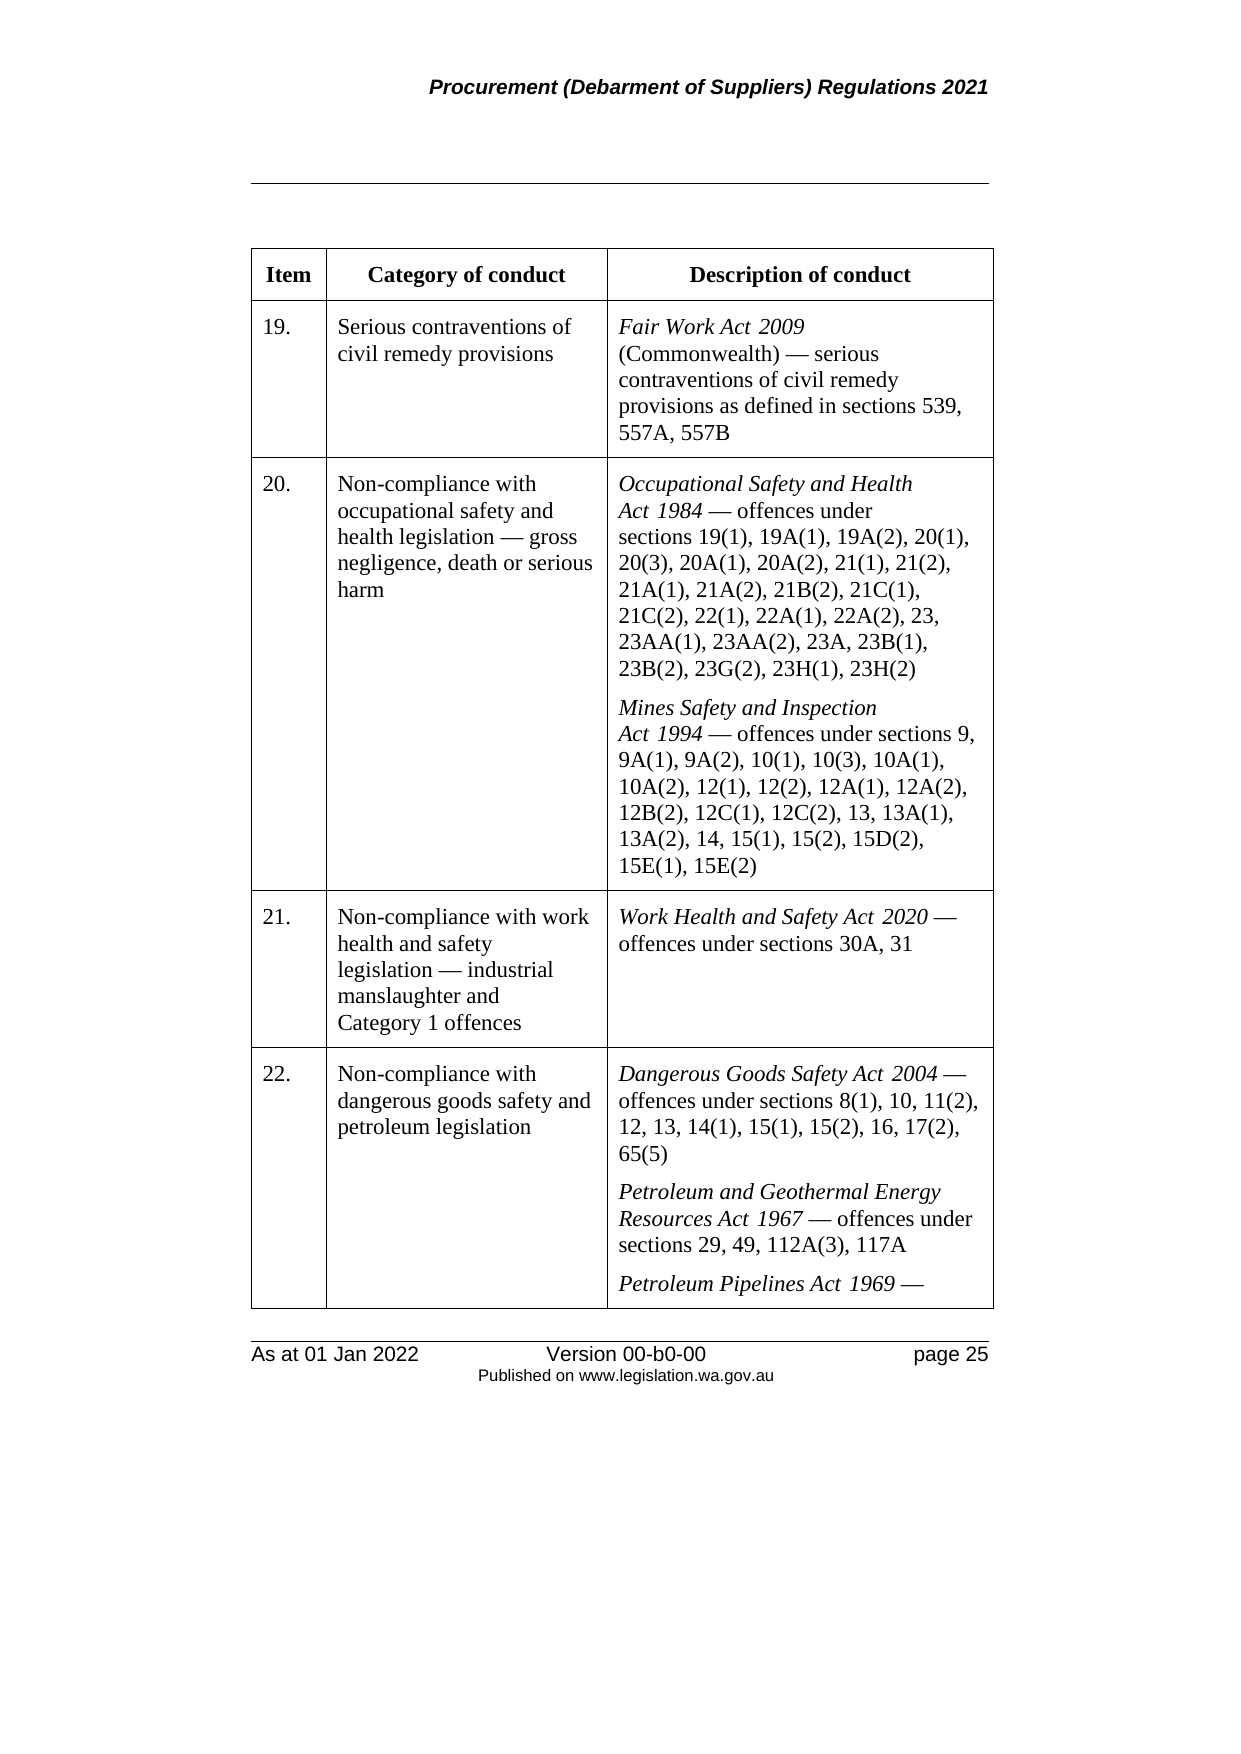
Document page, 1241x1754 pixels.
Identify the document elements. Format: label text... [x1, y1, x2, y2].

table_header Category of conduct [327, 249, 607, 300]
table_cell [608, 1048, 993, 1308]
table_cell 19. [252, 301, 326, 457]
table_header Item [252, 249, 326, 300]
table_cell Non-compliance with occupational safety and health legislation — gross negligence, death or serious harm [327, 458, 607, 890]
table_cell Serious contraventions of civil remedy provisions [327, 301, 607, 457]
table_header Description of conduct [608, 249, 993, 300]
table_cell 20. [252, 458, 326, 890]
table_cell 22. [252, 1048, 326, 1308]
table_cell Occupational Safety and Health Act 1984 — offences under sections 19(1), 19A(1), 19A(2), 20(1), 20(3), 20A(1), 20A(2), 21(1), 21(2), 21A(1), 21A(2), 21B(2), 21C(1), 21C(2), 22(1), 22A(1), 22A(2), 23, 23AA(1), 23AA(2), 23A, 23B(1), 23B(2), 23G(2), 23H(1), 23H(2) Mines Safety and Inspection Act 1994 — offences under sections 9, 9A(1), 9A(2), 10(1), 10(3), 10A(1), 10A(2), 12(1), 12(2), 12A(1), 12A(2), 12B(2), 12C(1), 12C(2), 13, 13A(1), 13A(2), 14, 15(1), 15(2), 15D(2), 15E(1), 15E(2) [608, 458, 993, 890]
table_cell Work Health and Safety Act 2020 — offences under sections 30A, 31 [608, 891, 993, 1047]
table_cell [327, 1048, 607, 1308]
table_cell Fair Work Act 2009 (Commonwealth) — serious contraventions of civil remedy provisions as defined in sections 539, 557A, 557B [608, 301, 993, 457]
table_cell Non-compliance with work health and safety legislation — industrial manslaughter and Category 1 offences [327, 891, 607, 1047]
table_cell 21. [252, 891, 326, 1047]
